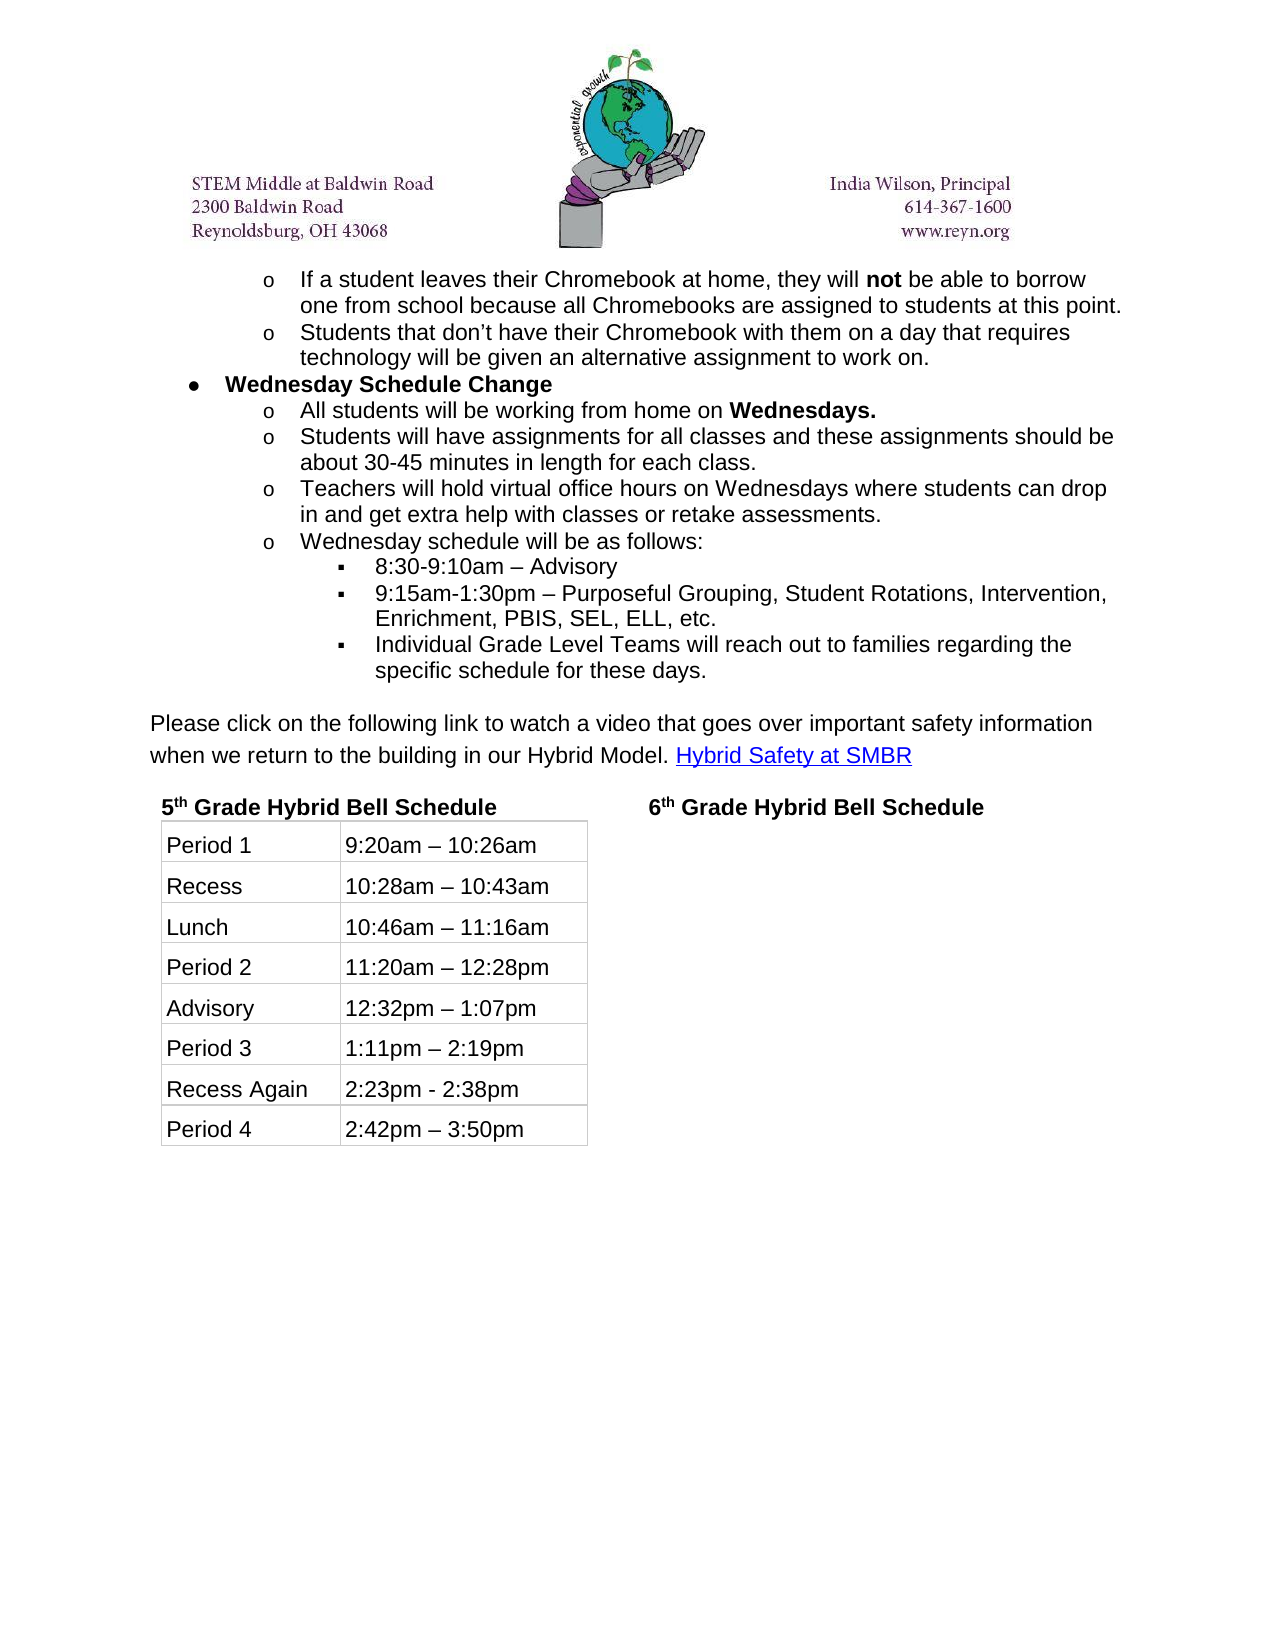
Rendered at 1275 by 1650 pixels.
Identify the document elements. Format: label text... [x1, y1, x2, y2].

text ▪ Individual Grade Level Teams will reach out to families regarding the specific schedule for these days. [337, 632, 1077, 683]
table_cell Recess Again [162, 1065, 340, 1104]
table_cell 12:32pm – 1:07pm [341, 984, 587, 1023]
table_cell Lunch [162, 903, 340, 942]
table_cell Advisory [162, 984, 340, 1023]
text ● Wednesday Schedule Change [187, 371, 1188, 397]
table_cell Period 2 [162, 943, 340, 983]
text ▪ 9:15am-1:30pm – Purposeful Grouping, Student Rotations, Intervention, Enrichment, PBIS, SEL, ELL, etc. [337, 581, 1112, 631]
table_cell 11:20am – 12:28pm [341, 943, 587, 983]
text Please click on the following link to watch a video that goes over important safety information when we return to the building in our Hybrid Model. Hybrid Safety at SMBR [150, 710, 1097, 768]
text o Teachers will hold virtual office hours on Wednesdays where students can drop in and get extra help with classes or retake assessments. [262, 476, 1111, 527]
table_header 9:20am – 10:26am [341, 822, 587, 861]
table_header Period 1 [162, 822, 340, 861]
text o If a student leaves their Chromebook at home, they will not be able to borrow one from school because all Chromebooks are assigned to students at this point. [262, 267, 1127, 318]
table_cell 10:46am – 11:16am [341, 903, 587, 942]
table_cell Period 4 [162, 1106, 340, 1145]
table_cell 10:28am – 10:43am [341, 862, 587, 902]
table_cell Recess [162, 862, 340, 902]
table_cell 2:23pm - 2:38pm [341, 1065, 587, 1104]
text 6th Grade Hybrid Bell Schedule [648, 793, 1188, 820]
text o Students that don’t have their Chromebook with them on a day that requires technology will be given an alternative assignment to work on. [262, 319, 1074, 370]
table_cell 2:42pm – 3:50pm [341, 1106, 587, 1145]
text 5th Grade Hybrid Bell Schedule [161, 793, 528, 820]
text o All students will be working from home on Wednesdays. [262, 397, 1188, 423]
text o Students will have assignments for all classes and these assignments should be about 30-45 minutes in length for each class. [262, 423, 1119, 475]
text o Wednesday schedule will be as follows: ▪ 8:30-9:10am – Advisory [262, 528, 709, 579]
table_cell 1:11pm – 2:19pm [341, 1024, 587, 1064]
table_cell Period 3 [162, 1024, 340, 1064]
picture [168, 15, 1107, 262]
